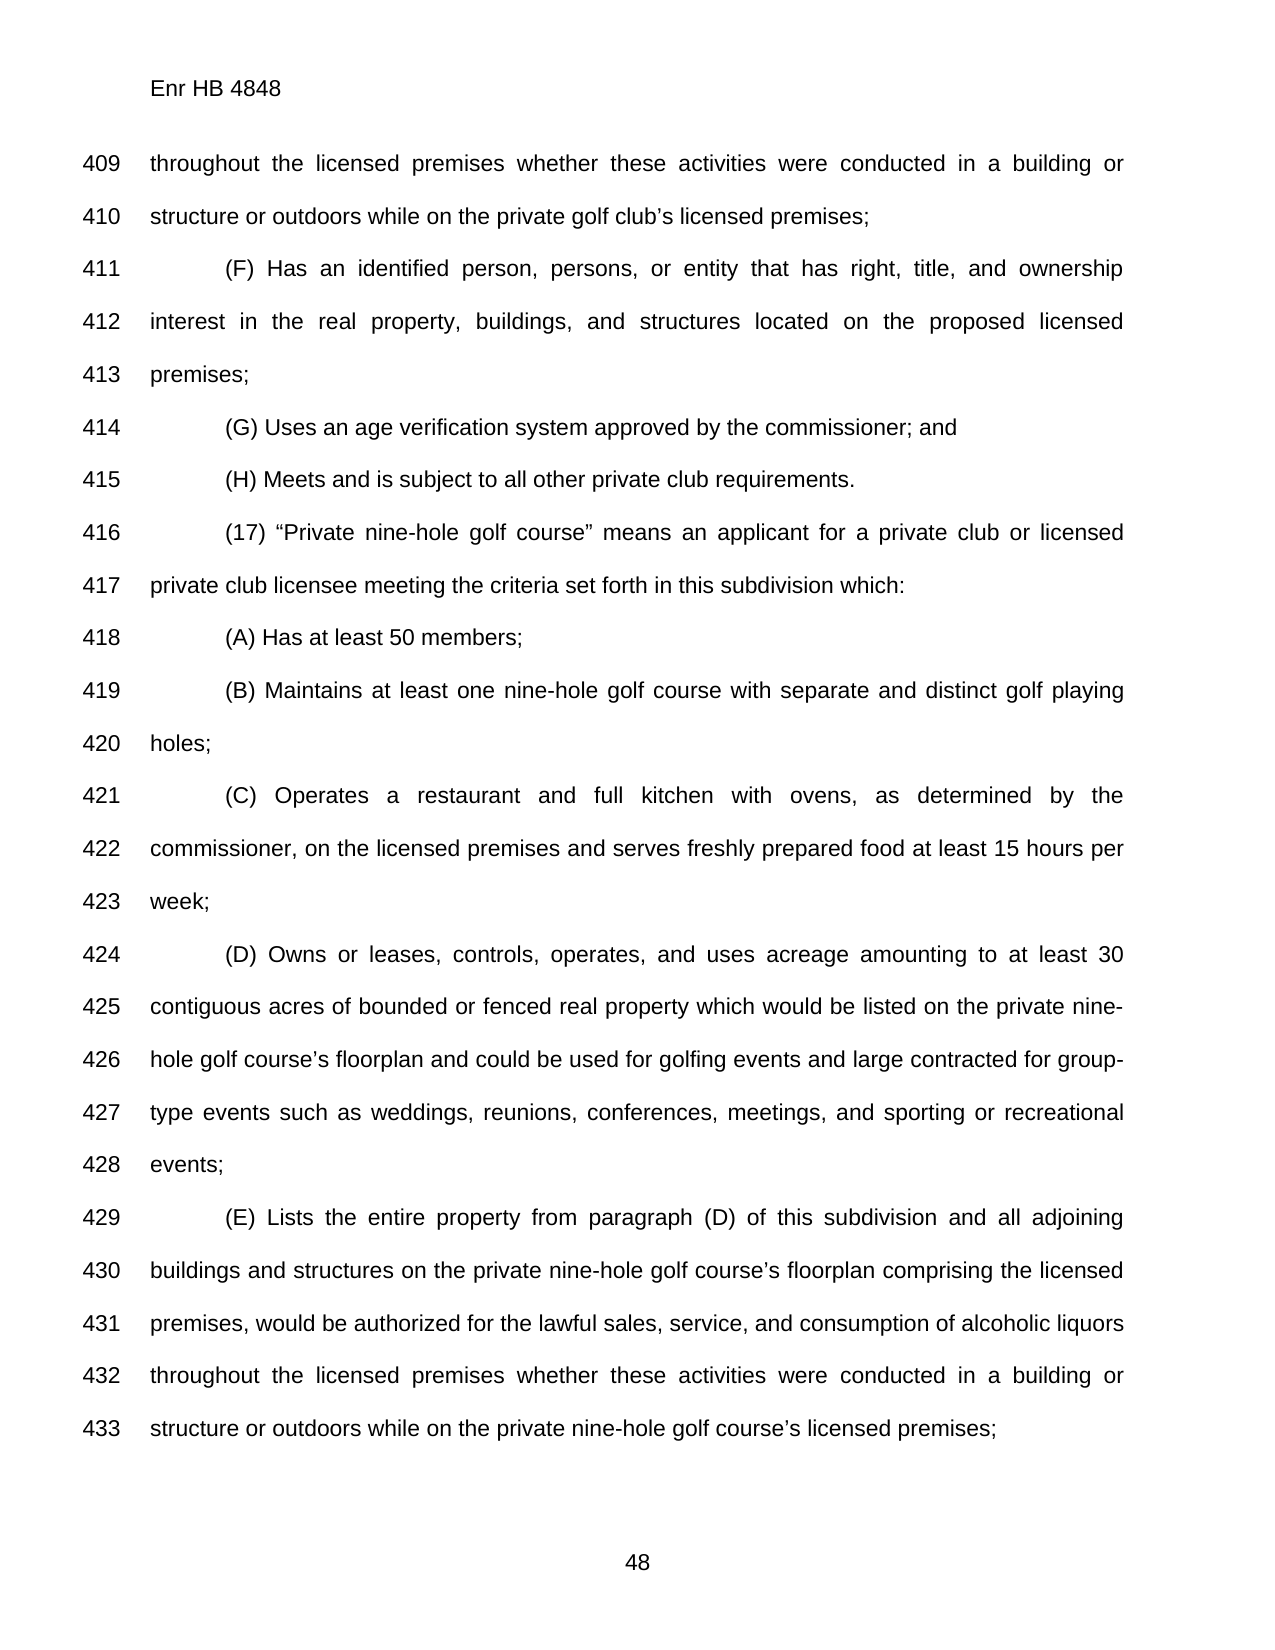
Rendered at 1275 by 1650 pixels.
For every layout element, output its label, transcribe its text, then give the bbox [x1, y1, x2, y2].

text (A) Has at least 50 members; [150, 624, 1125, 651]
text (G) Uses an age verification system approved by the commissioner; and [150, 413, 1125, 440]
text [150, 150, 1125, 229]
text (17) “Private nine-hole golf course” means an applicant for a private club or licensed private club licensee meeting the criteria set forth in this subdivision which: [150, 519, 1125, 598]
text (E) Lists the entire property from paragraph (D) of this subdivision and all adjoining buildings and structures on the private nine-hole golf course’s floorplan comprising the licensed premises, would be authorized for the lawful sales, service, and consumption of alcoholic liquors throughout the licensed premises whether these activities were conducted in a building or structure or outdoors while on the private nine-hole golf course’s licensed premises; [150, 1204, 1125, 1441]
text (C) Operates a restaurant and full kitchen with ovens, as determined by the commissioner, on the licensed premises and serves freshly prepared food at least 15 hours per week; [150, 782, 1125, 914]
text (F) Has an identified person, persons, or entity that has right, title, and ownership interest in the real property, buildings, and structures located on the proposed licensed premises; [150, 255, 1125, 387]
text (H) Meets and is subject to all other private club requirements. [150, 466, 1125, 493]
text (B) Maintains at least one nine-hole golf course with separate and distinct golf playing holes; [150, 677, 1125, 756]
text (D) Owns or leases, controls, operates, and uses acreage amounting to at least 30 contiguous acres of bounded or fenced real property which would be listed on the private nine-hole golf course’s floorplan and could be used for golfing events and large contracted for group-type events such as weddings, reunions, conferences, meetings, and sporting or recreational events; [150, 941, 1125, 1178]
